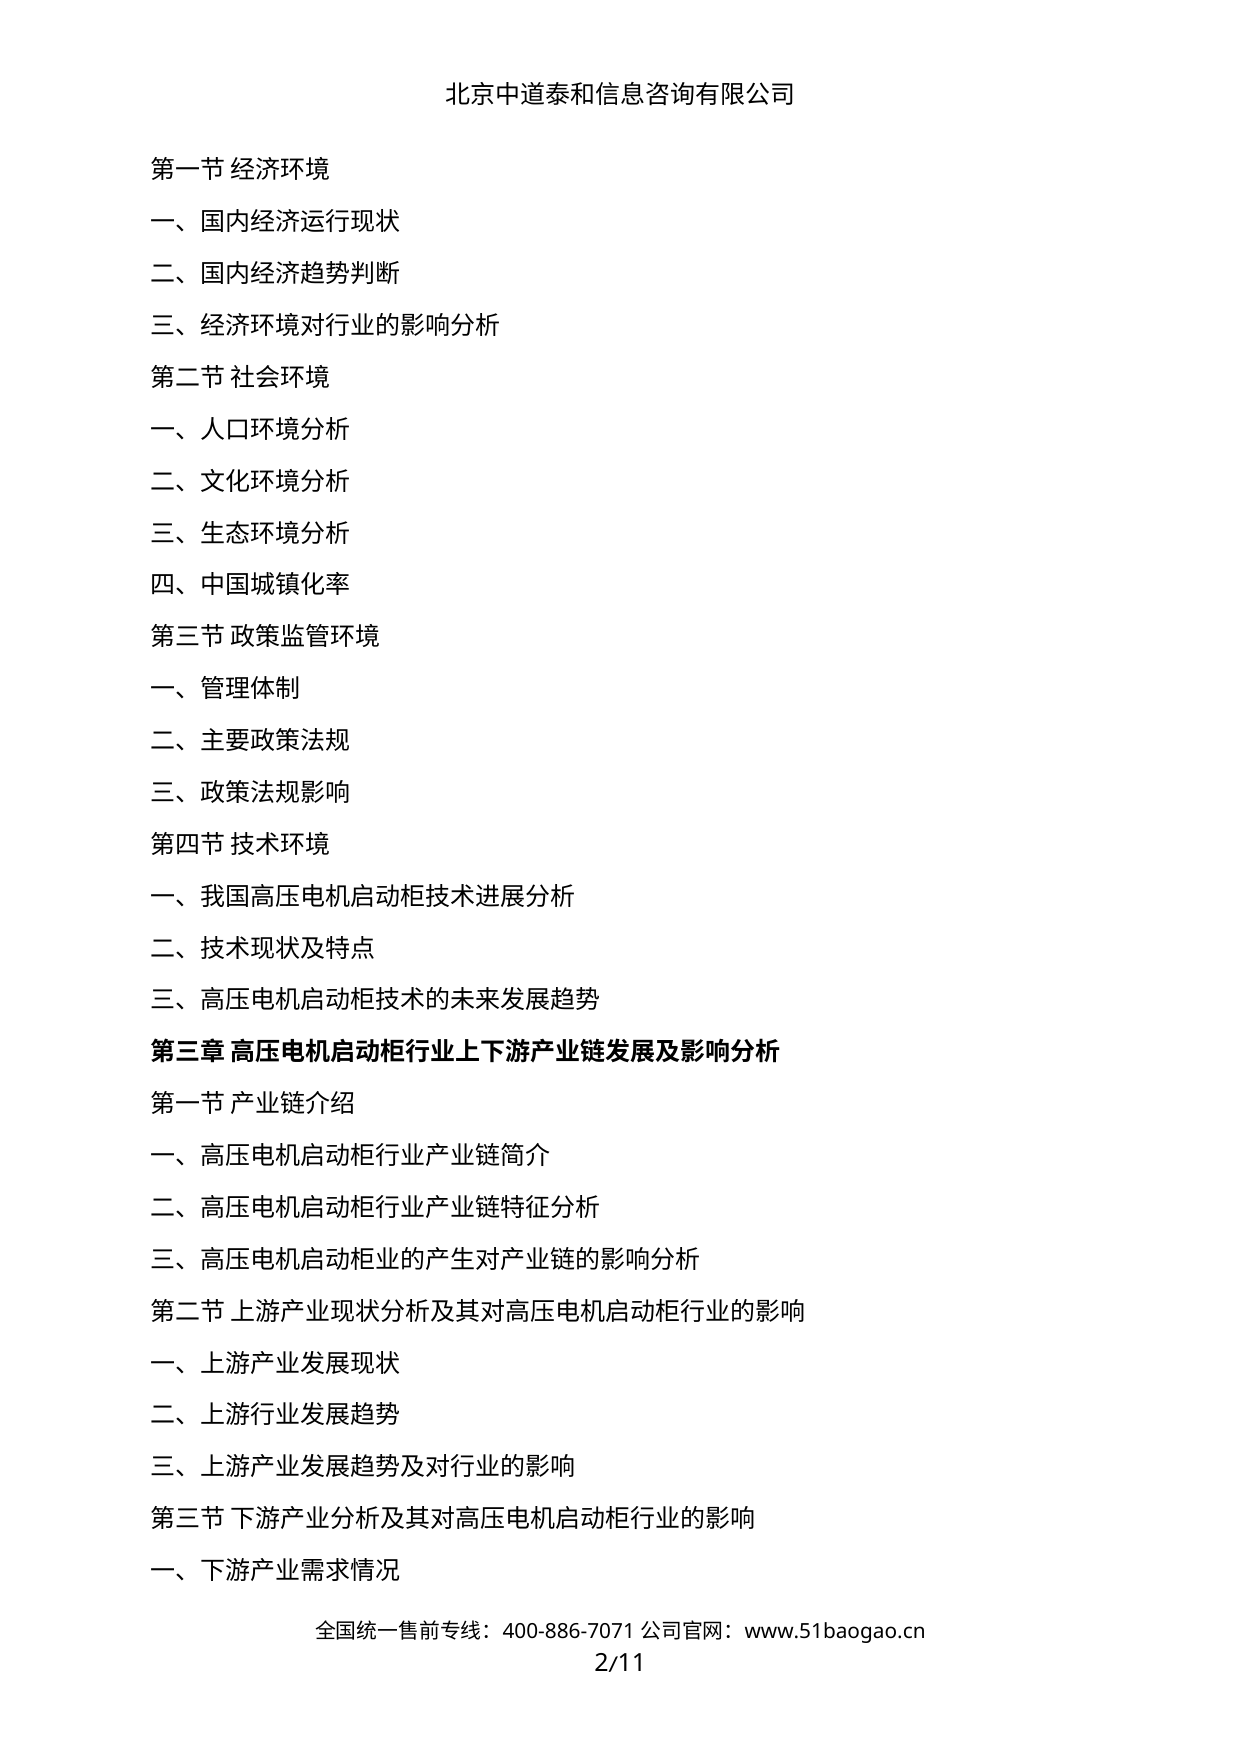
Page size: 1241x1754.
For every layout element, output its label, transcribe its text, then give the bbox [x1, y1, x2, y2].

text 一、管理体制 [150, 669, 1090, 705]
text 二、主要政策法规 [150, 721, 1090, 757]
text 第一节 经济环境 [150, 150, 1090, 186]
text 一、上游产业发展现状 [150, 1343, 1090, 1379]
text 二、技术现状及特点 [150, 928, 1090, 964]
text 第四节 技术环境 [150, 824, 1090, 861]
text 第一节 产业链介绍 [150, 1084, 1090, 1120]
text 三、经济环境对行业的影响分析 [150, 306, 1090, 342]
text 一、人口环境分析 [150, 409, 1090, 446]
text 二、国内经济趋势判断 [150, 254, 1090, 290]
text 一、下游产业需求情况 [150, 1551, 1090, 1587]
text 二、上游行业发展趋势 [150, 1395, 1090, 1431]
text 一、我国高压电机启动柜技术进展分析 [150, 876, 1090, 912]
text 三、政策法规影响 [150, 772, 1090, 809]
text 二、文化环境分析 [150, 461, 1090, 497]
text 第二节 社会环境 [150, 357, 1090, 394]
text 三、高压电机启动柜业的产生对产业链的影响分析 [150, 1239, 1090, 1276]
text 一、高压电机启动柜行业产业链简介 [150, 1136, 1090, 1172]
text 三、生态环境分析 [150, 513, 1090, 549]
text 三、高压电机启动柜技术的未来发展趋势 [150, 980, 1090, 1016]
text 第二节 上游产业现状分析及其对高压电机启动柜行业的影响 [150, 1291, 1090, 1327]
text 第三节 政策监管环境 [150, 617, 1090, 653]
text 一、国内经济运行现状 [150, 202, 1090, 238]
text 第三节 下游产业分析及其对高压电机启动柜行业的影响 [150, 1499, 1090, 1535]
text 四、中国城镇化率 [150, 565, 1090, 601]
text 二、高压电机启动柜行业产业链特征分析 [150, 1187, 1090, 1224]
text 第三章 高压电机启动柜行业上下游产业链发展及影响分析 [150, 1032, 1090, 1068]
text 三、上游产业发展趋势及对行业的影响 [150, 1447, 1090, 1483]
